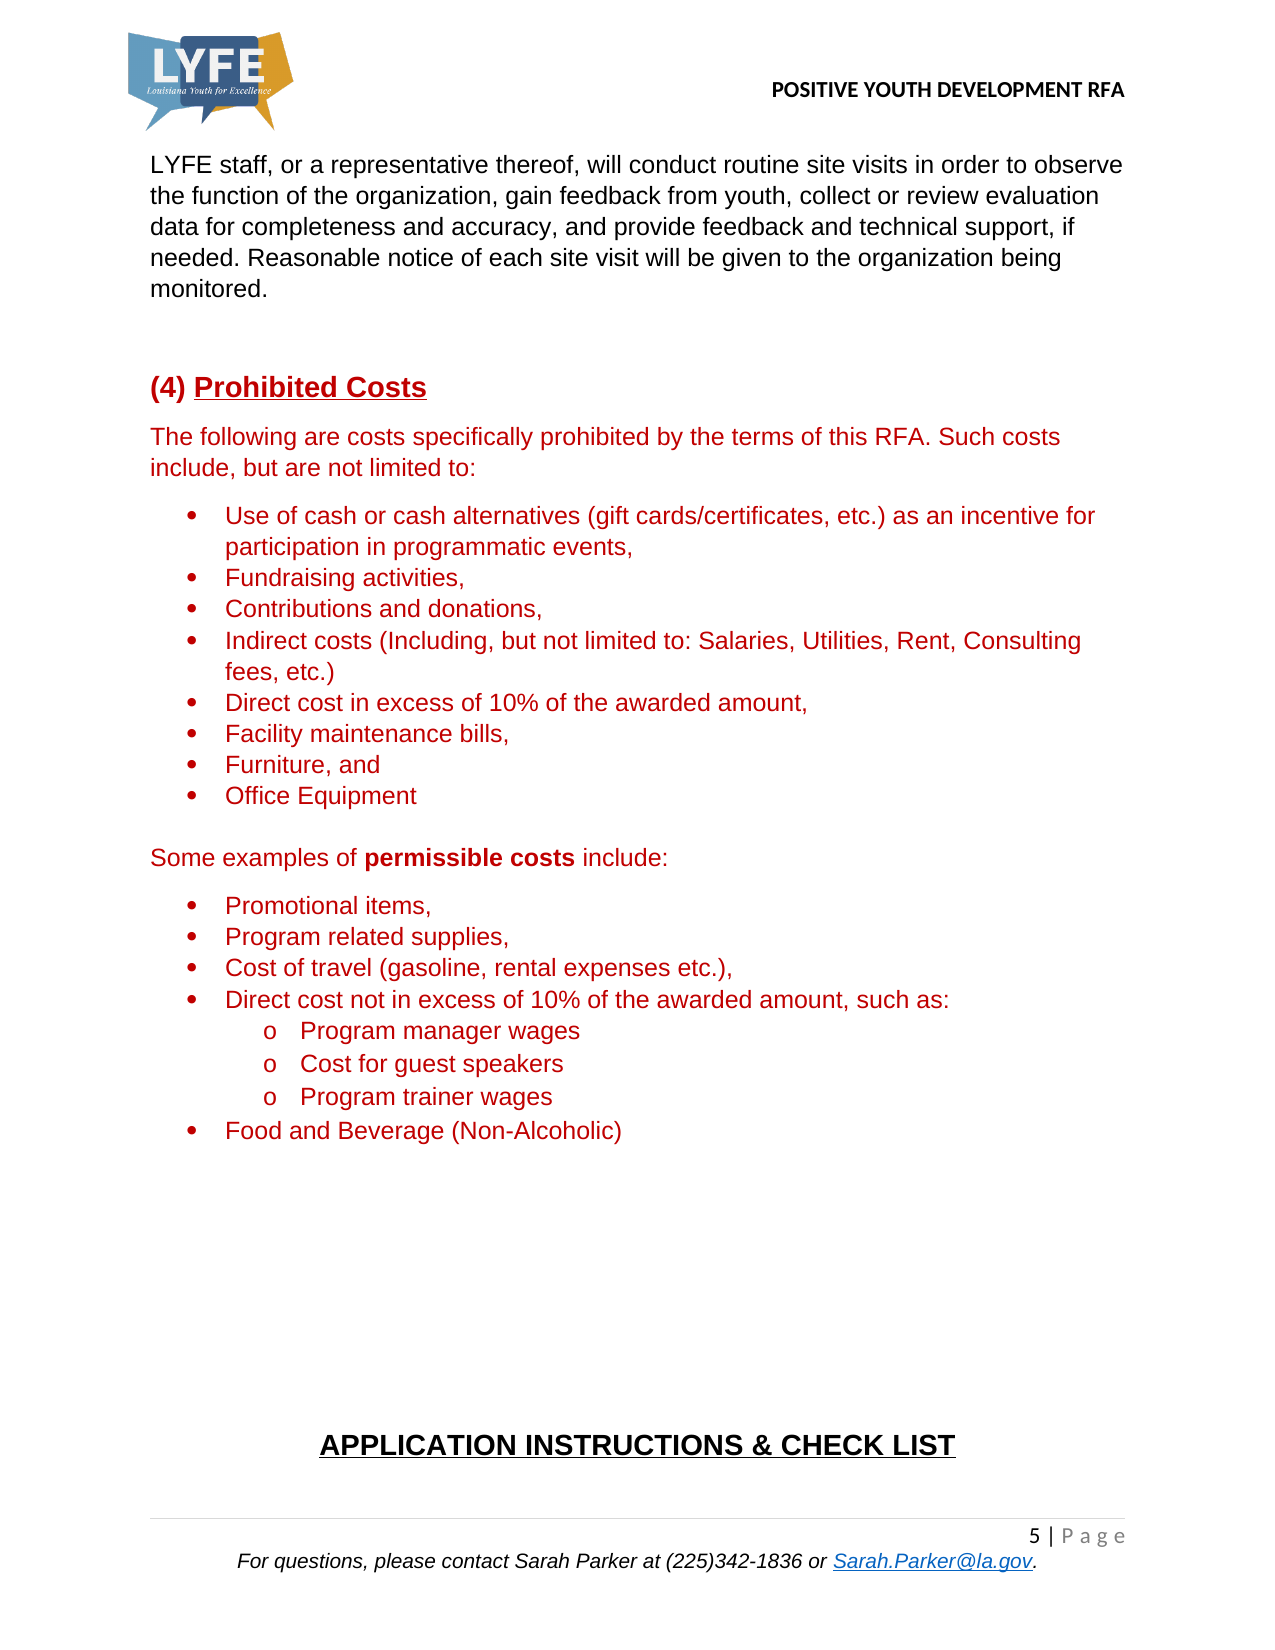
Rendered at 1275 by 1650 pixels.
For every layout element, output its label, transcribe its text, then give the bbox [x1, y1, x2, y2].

text APPLICATION INSTRUCTIONS & CHECK LIST [150, 1428, 1125, 1461]
list Program trainer wages [262, 1082, 1125, 1113]
text (4) Prohibited Costs [150, 369, 1125, 403]
list Direct cost not in excess of 10% of the awarded amount, such as: [187, 984, 1125, 1013]
list Fundraising activities, [187, 563, 1125, 592]
text LYFE staff, or a representative thereof, will conduct routine site visits in order to observe the function of the organization, gain feedback from youth, collect or review evaluation data for completeness and accuracy, and provide feedback and technical support, if needed. Reasonable notice of each site visit will be given to the organization being monitored. [150, 150, 1125, 303]
list Facility maintenance bills, [187, 719, 1125, 748]
list Contributions and donations, [187, 594, 1125, 623]
list Program manager wages [262, 1016, 1125, 1047]
text The following are costs specifically prohibited by the terms of this RFA. Such costs include, but are not limited to: [150, 422, 1125, 482]
text Some examples of permissible costs include: [150, 843, 1125, 872]
list Cost of travel (gasoline, rental expenses etc.), [187, 953, 1125, 982]
picture [126, 30, 295, 133]
list Promotional items, [187, 891, 1125, 920]
list Indirect costs (Including, but not limited to: Salaries, Utilities, Rent, Consulting fees, etc.) [187, 626, 1125, 686]
list Use of cash or cash alternatives (gift cards/certificates, etc.) as an incentive for participation in programmatic events, [187, 501, 1125, 561]
list Food and Beverage (Non-Alcoholic) [187, 1116, 1125, 1144]
list Furniture, and [187, 750, 1125, 779]
list Program related supplies, [187, 922, 1125, 951]
list Direct cost in excess of 10% of the awarded amount, [187, 688, 1125, 717]
list Office Equipment [187, 781, 1125, 810]
list Cost for guest speakers [262, 1049, 1125, 1080]
